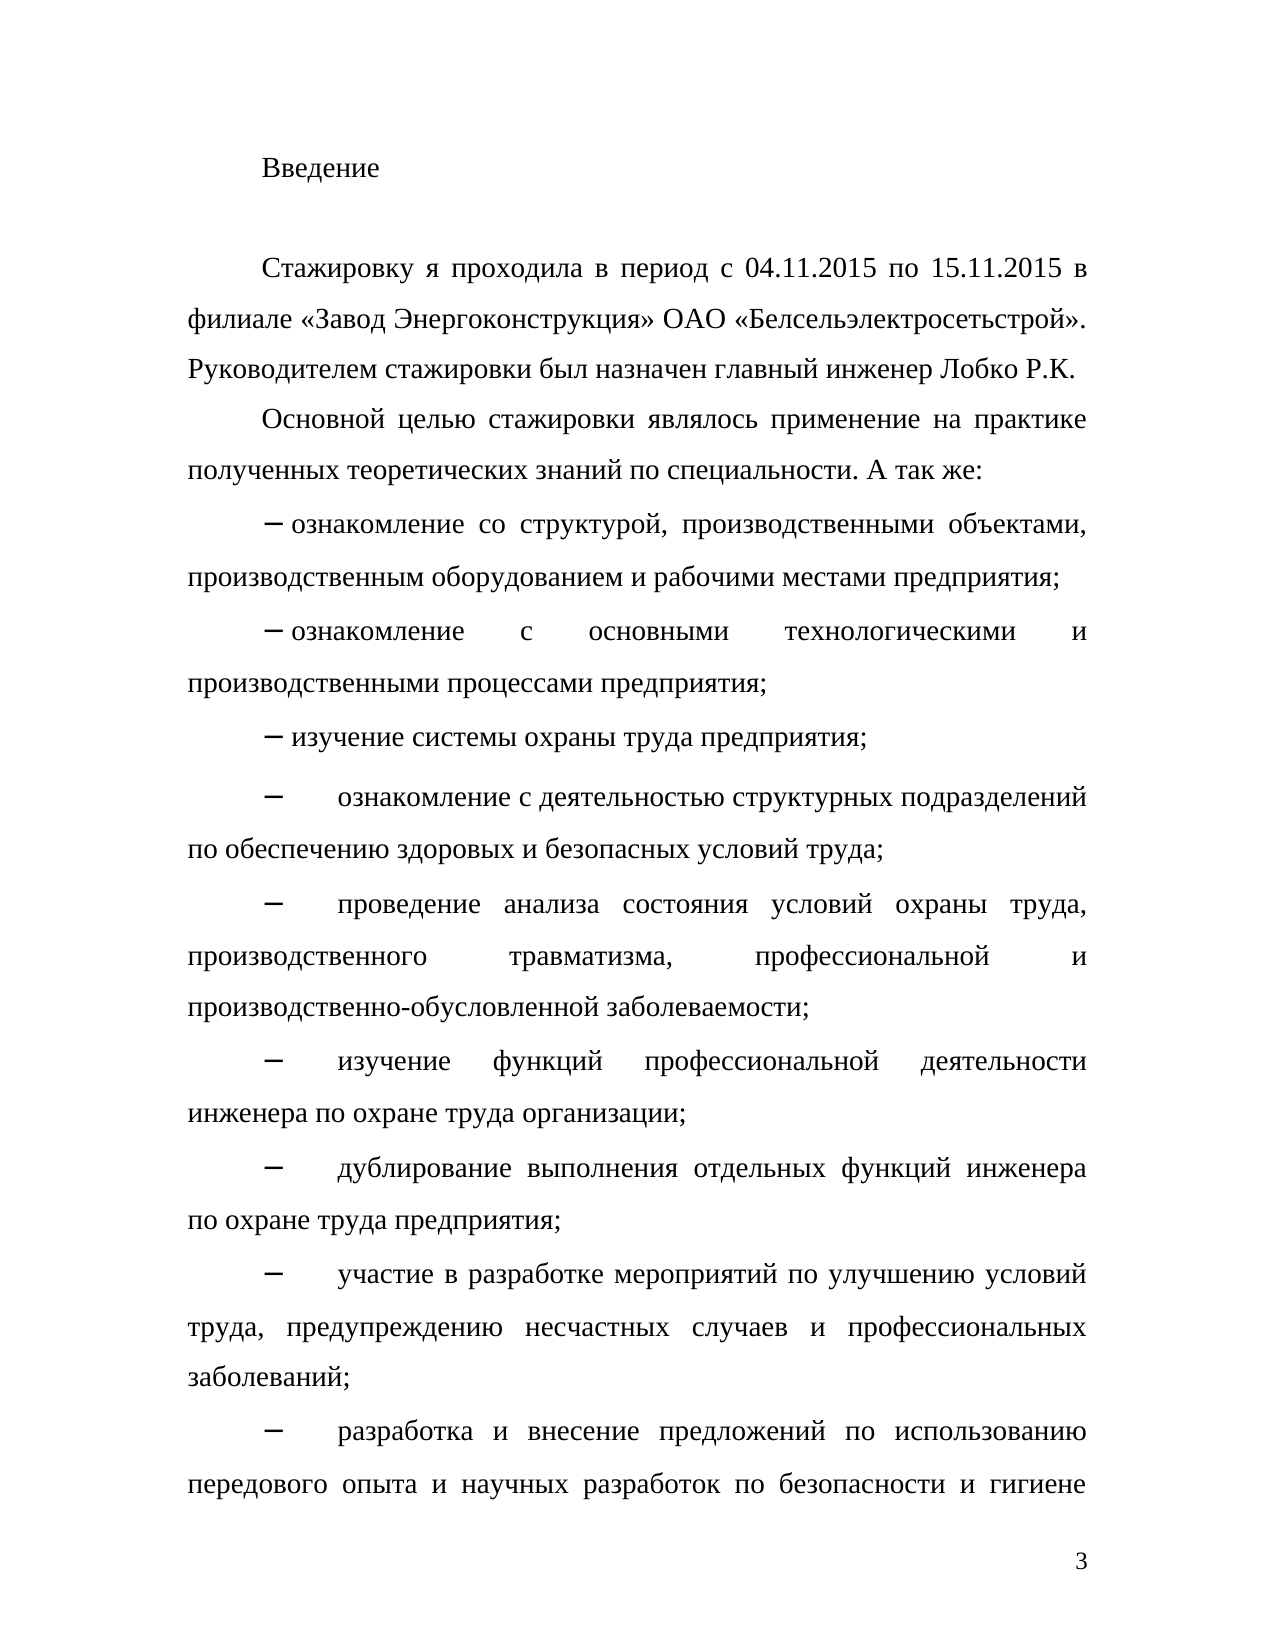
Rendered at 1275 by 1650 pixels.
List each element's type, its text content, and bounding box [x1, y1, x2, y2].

text − проведение анализа состояния условий охраны труда, производственного травматизма, профессиональной и производственно-обусловленной заболеваемости; [187, 882, 1087, 1022]
text − дублирование выполнения отдельных функций инженера по охране труда предприятия; [187, 1146, 1087, 1236]
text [187, 1410, 1087, 1500]
text − ознакомление с основными технологическими и производственными процессами предприятия; [187, 609, 1087, 699]
text − изучение системы охраны труда предприятия; [187, 716, 1087, 755]
text − участие в разработке мероприятий по улучшению условий труда, предупреждению несчастных случаев и профессиональных заболеваний; [187, 1253, 1087, 1393]
text − ознакомление со структурой, производственными объектами, производственным оборудованием и рабочими местами предприятия; [187, 502, 1087, 592]
text Основной целью стажировки являлось применение на практике полученных теоретических знаний по специальности. А так же: [187, 402, 1087, 485]
text − изучение функций профессиональной деятельности инженера по охране труда организации; [187, 1039, 1087, 1129]
text Введение [261, 150, 1087, 183]
text Стажировку я проходила в период с 04.11.2015 по 15.11.2015 в филиале «Завод Энергоконструкция» ОАО «Белсельэлектросетьстрой». Руководителем стажировки был назначен главный инженер Лобко Р.К. [187, 251, 1087, 385]
text − ознакомление с деятельностью структурных подразделений по обеспечению здоровых и безопасных условий труда; [187, 775, 1087, 865]
